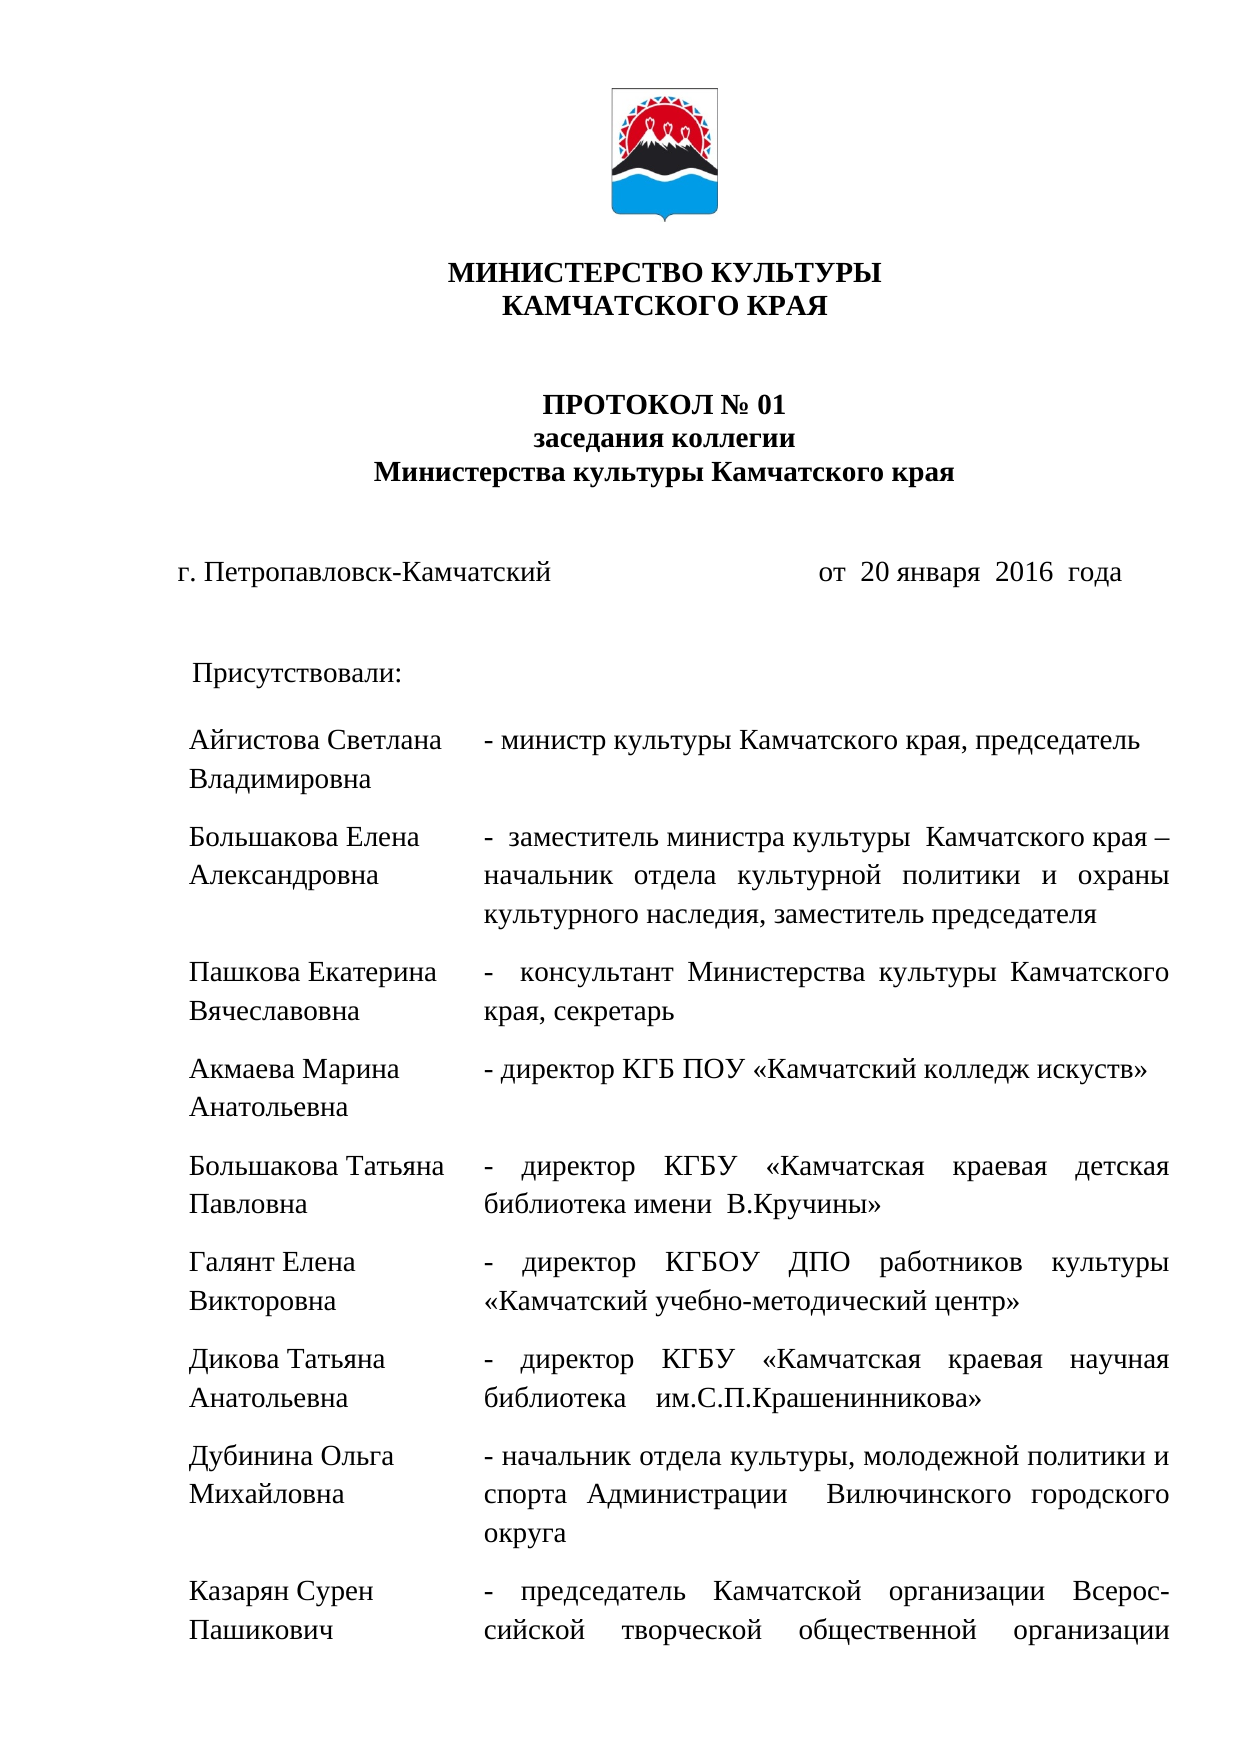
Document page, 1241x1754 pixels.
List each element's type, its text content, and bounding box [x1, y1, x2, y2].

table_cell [473, 1574, 1181, 1670]
text г. Петропавловск-Камчатский от 20 января 2016 года [177, 554, 1152, 588]
table_cell - начальник отдела культуры, молодежной политики и спорта Администрации Вилючинского городского округа [473, 1438, 1181, 1573]
table_cell Галянт Елена Викторовна [177, 1245, 472, 1341]
text Министерства культуры Камчатского края [177, 454, 1152, 487]
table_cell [177, 1574, 472, 1670]
table_cell - директор КГБУ «Камчатская краевая детская библиотека имени В.Кручины» [473, 1148, 1181, 1244]
picture [611, 88, 718, 222]
table_cell - консультант Министерства культуры Камчатского края, секретарь [473, 954, 1181, 1051]
table_cell Акмаева Марина Анатольевна [177, 1051, 472, 1148]
table_cell Дикова Татьяна Анатольевна [177, 1341, 472, 1438]
text заседания коллегии [177, 420, 1152, 454]
table_cell - директор КГБУ «Камчатская краевая научная библиотека им.С.П.Крашенинникова» [473, 1341, 1181, 1438]
text ПРОТОКОЛ № 01 [177, 387, 1152, 420]
table_header МИНИСТЕРСТВО КУЛЬТУРЫ КАМЧАТСКОГО КРАЯ [177, 89, 1152, 384]
table_header Айгистова Светлана Владимировна [177, 722, 472, 819]
table_cell Пашкова Екатерина Вячеславовна [177, 954, 472, 1051]
table_cell Большакова Елена Александровна [177, 819, 472, 954]
table_cell Дубинина Ольга Михайловна [177, 1438, 472, 1573]
table_header - министр культуры Камчатского края, председатель [473, 722, 1181, 819]
table_cell - директор КГБ ПОУ «Камчатский колледж искуств» [473, 1051, 1181, 1148]
table_cell - директор КГБОУ ДПО работников культуры «Камчатский учебно-методический центр» [473, 1245, 1181, 1341]
text Присутствовали: [177, 655, 1152, 689]
table_cell Большакова Татьяна Павловна [177, 1148, 472, 1244]
table_cell - заместитель министра культуры Камчатского края – начальник отдела культурной политики и охраны культурного наследия, заместитель председателя [473, 819, 1181, 954]
